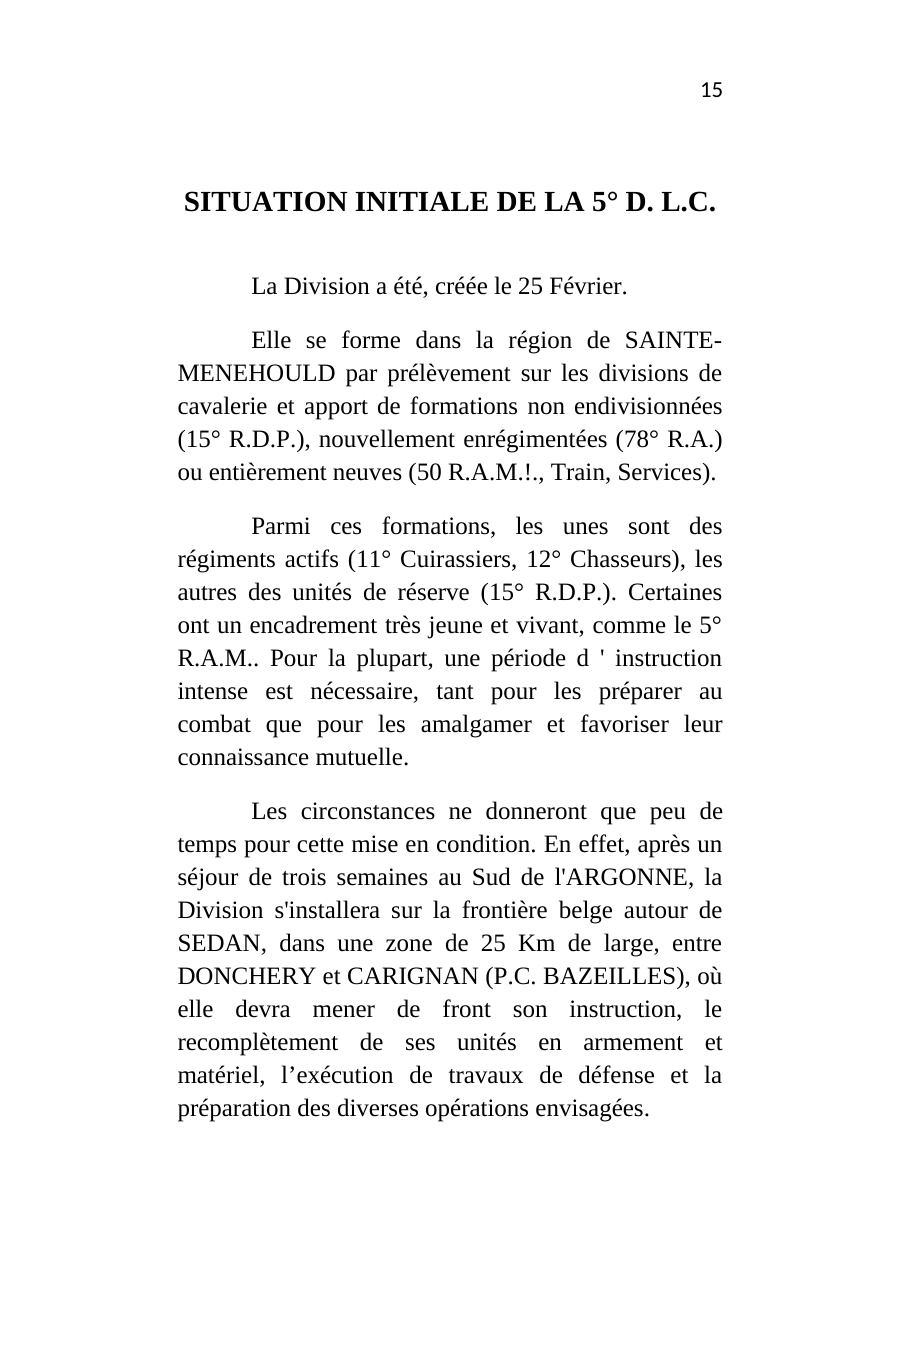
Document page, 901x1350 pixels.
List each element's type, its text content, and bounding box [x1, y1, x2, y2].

text La Division a été, créée le 25 Février. [177, 271, 723, 300]
subtitle SITUATION INITIALE DE LA 5° D. L.C. [177, 184, 723, 217]
text Elle se forme dans la région de SAINTE-MENEHOULD par prélèvement sur les divisions de cavalerie et apport de formations non endivisionnées (15° R.D.P.), nouvellement enrégimentées (78° R.A.) ou entièrement neuves (50 R.A.M.!., Train, Services). [177, 325, 723, 486]
text Parmi ces formations, les unes sont des régiments actifs (11° Cuirassiers, 12° Chasseurs), les autres des unités de réserve (15° R.D.P.). Certaines ont un encadrement très jeune et vivant, comme le 5° R.A.M.. Pour la plupart, une période d ' instruction intense est nécessaire, tant pour les préparer au combat que pour les amalgamer et favoriser leur connaissance mutuelle. [177, 511, 723, 771]
text Les circonstances ne donneront que peu de temps pour cette mise en condition. En effet, après un séjour de trois semaines au Sud de l'ARGONNE, la Division s'installera sur la frontière belge autour de SEDAN, dans une zone de 25 Km de large, entre DONCHERY et CARIGNAN (P.C. BAZEILLES), où elle devra mener de front son instruction, le recomplètement de ses unités en armement et matériel, l’exécution de travaux de défense et la préparation des diverses opérations envisagées. [177, 796, 723, 1122]
